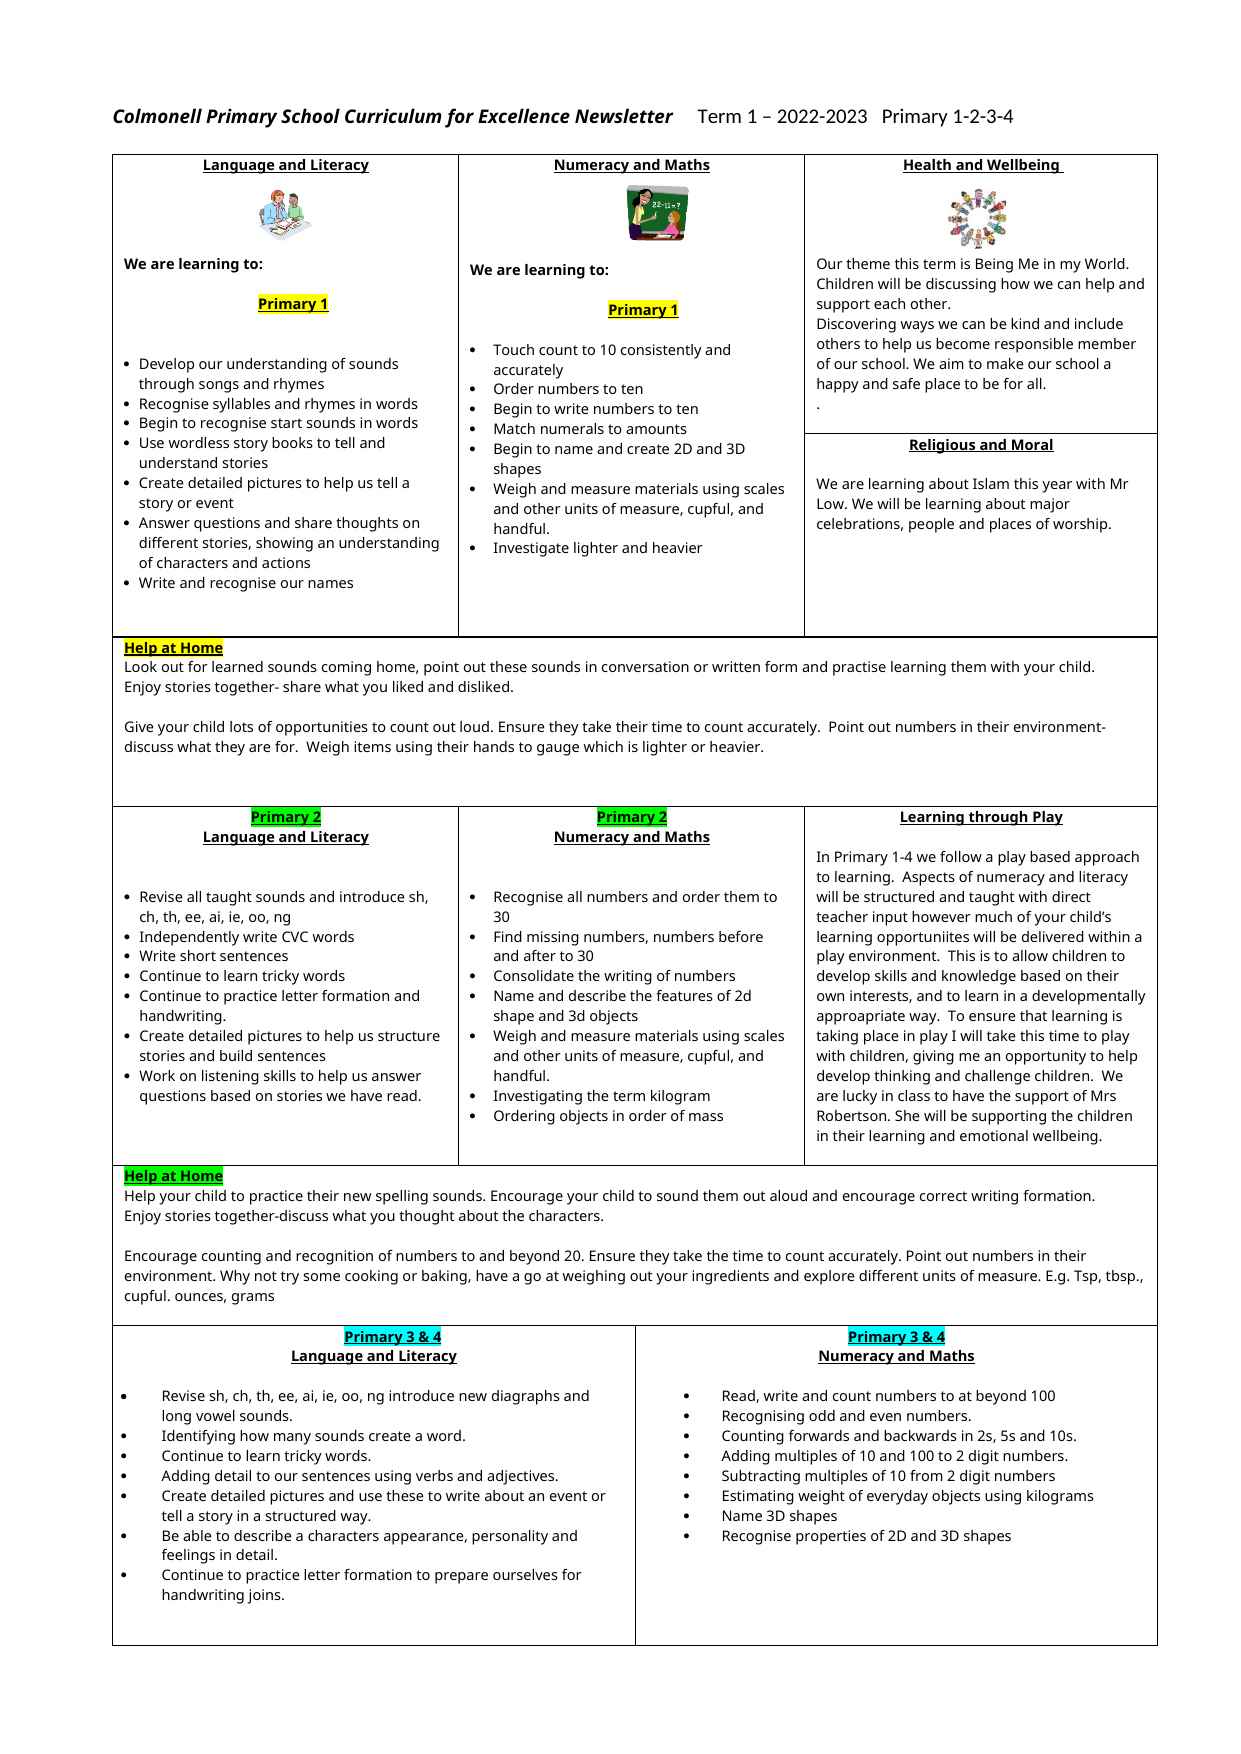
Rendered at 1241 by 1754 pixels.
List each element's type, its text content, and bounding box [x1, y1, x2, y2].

table_cell Learning through Play In Primary 1-4 we follow a play based approach to learning. Aspects of numeracy and literacy will be structured and taught with direct teacher input however much of your child’s learning opportuniites will be delivered within a play environment. This is to allow children to develop skills and knowledge based on their own interests, and to learn in a developmentally approapriate way. To ensure that learning is taking place in play I will take this time to play with children, giving me an opportunity to help develop thinking and challenge children. We are lucky in class to have the support of Mrs Robertson. She will be supporting the children in their learning and emotional wellbeing. [805, 807, 1157, 1165]
table_cell Primary 2 Language and Literacy Revise all taught sounds and introduce sh, ch, th, ee, ai, ie, oo, ng Independently write CVC words Write short sentences Continue to learn tricky words Continue to practice letter formation and handwriting. Create detailed pictures to help us structure stories and build sentences Work on listening skills to help us answer questions based on stories we have read. [113, 807, 458, 1165]
table_cell Help at Home Help your child to practice their new spelling sounds. Encourage your child to sound them out aloud and encourage correct writing formation. Enjoy stories together-discuss what you thought about the characters. Encourage counting and recognition of numbers to and beyond 20. Ensure they take the time to count accurately. Point out numbers in their environment. Why not try some cooking or baking, have a go at weighing out your ingredients and explore different units of measure. E.g. Tsp, tbsp., cupful. ounces, grams [113, 1166, 1157, 1325]
table_header Numeracy and Maths We are learning to: Primary 1 Touch count to 10 consistently and accurately Order numbers to ten Begin to write numbers to ten Match numerals to amounts Begin to name and create 2D and 3D shapes Weigh and measure materials using scales and other units of measure, cupful, and handful. Investigate lighter and heavier [459, 155, 804, 636]
table_cell Primary 2 Numeracy and Maths Recognise all numbers and order them to 30 Find missing numbers, numbers before and after to 30 Consolidate the writing of numbers Name and describe the features of 2d shape and 3d objects Weigh and measure materials using scales and other units of measure, cupful, and handful. Investigating the term kilogram Ordering objects in order of mass [459, 807, 804, 1165]
picture [946, 187, 1007, 247]
table_cell Primary 3 & 4 Language and Literacy Revise sh, ch, th, ee, ai, ie, oo, ng introduce new diagraphs and long vowel sounds. Identifying how many sounds create a word. Continue to learn tricky words. Adding detail to our sentences using verbs and adjectives. Create detailed pictures and use these to write about an event or tell a story in a structured way. Be able to describe a characters appearance, personality and feelings in detail. Continue to practice letter formation to prepare ourselves for handwriting joins. [113, 1326, 635, 1645]
table_cell Religious and Moral We are learning about Islam this year with Mr Low. We will be learning about major celebrations, people and places of worship. [805, 434, 1157, 636]
table_cell Primary 3 & 4 Numeracy and Maths Read, write and count numbers to at beyond 100 Recognising odd and even numbers. Counting forwards and backwards in 2s, 5s and 10s. Adding multiples of 10 and 100 to 2 digit numbers. Subtracting multiples of 10 from 2 digit numbers Estimating weight of everyday objects using kilograms Name 3D shapes Recognise properties of 2D and 3D shapes [636, 1326, 1157, 1645]
table_header Language and Literacy We are learning to: Primary 1 Develop our understanding of sounds through songs and rhymes Recognise syllables and rhymes in words Begin to recognise start sounds in words Use wordless story books to tell and understand stories Create detailed pictures to help us tell a story or event Answer questions and share thoughts on different stories, showing an understanding of characters and actions Write and recognise our names [113, 155, 458, 636]
table_header Health and Wellbeing Our theme this term is Being Me in my World. Children will be discussing how we can help and support each other. Discovering ways we can be kind and include others to help us become responsible member of our school. We aim to make our school a happy and safe place to be for all. . [805, 155, 1157, 433]
text Colmonell Primary School Curriculum for Excellence Newsletter Term 1 – 2022-2023 Primary 1-2-3-4 [112, 103, 1128, 129]
table_cell Help at Home Look out for learned sounds coming home, point out these sounds in conversation or written form and practise learning them with your child. Enjoy stories together- share what you liked and disliked. Give your child lots of opportunities to count out loud. Ensure they take their time to count accurately. Point out numbers in their environment-discuss what they are for. Weigh items using their hands to gauge which is lighter or heavier. [113, 638, 1157, 806]
